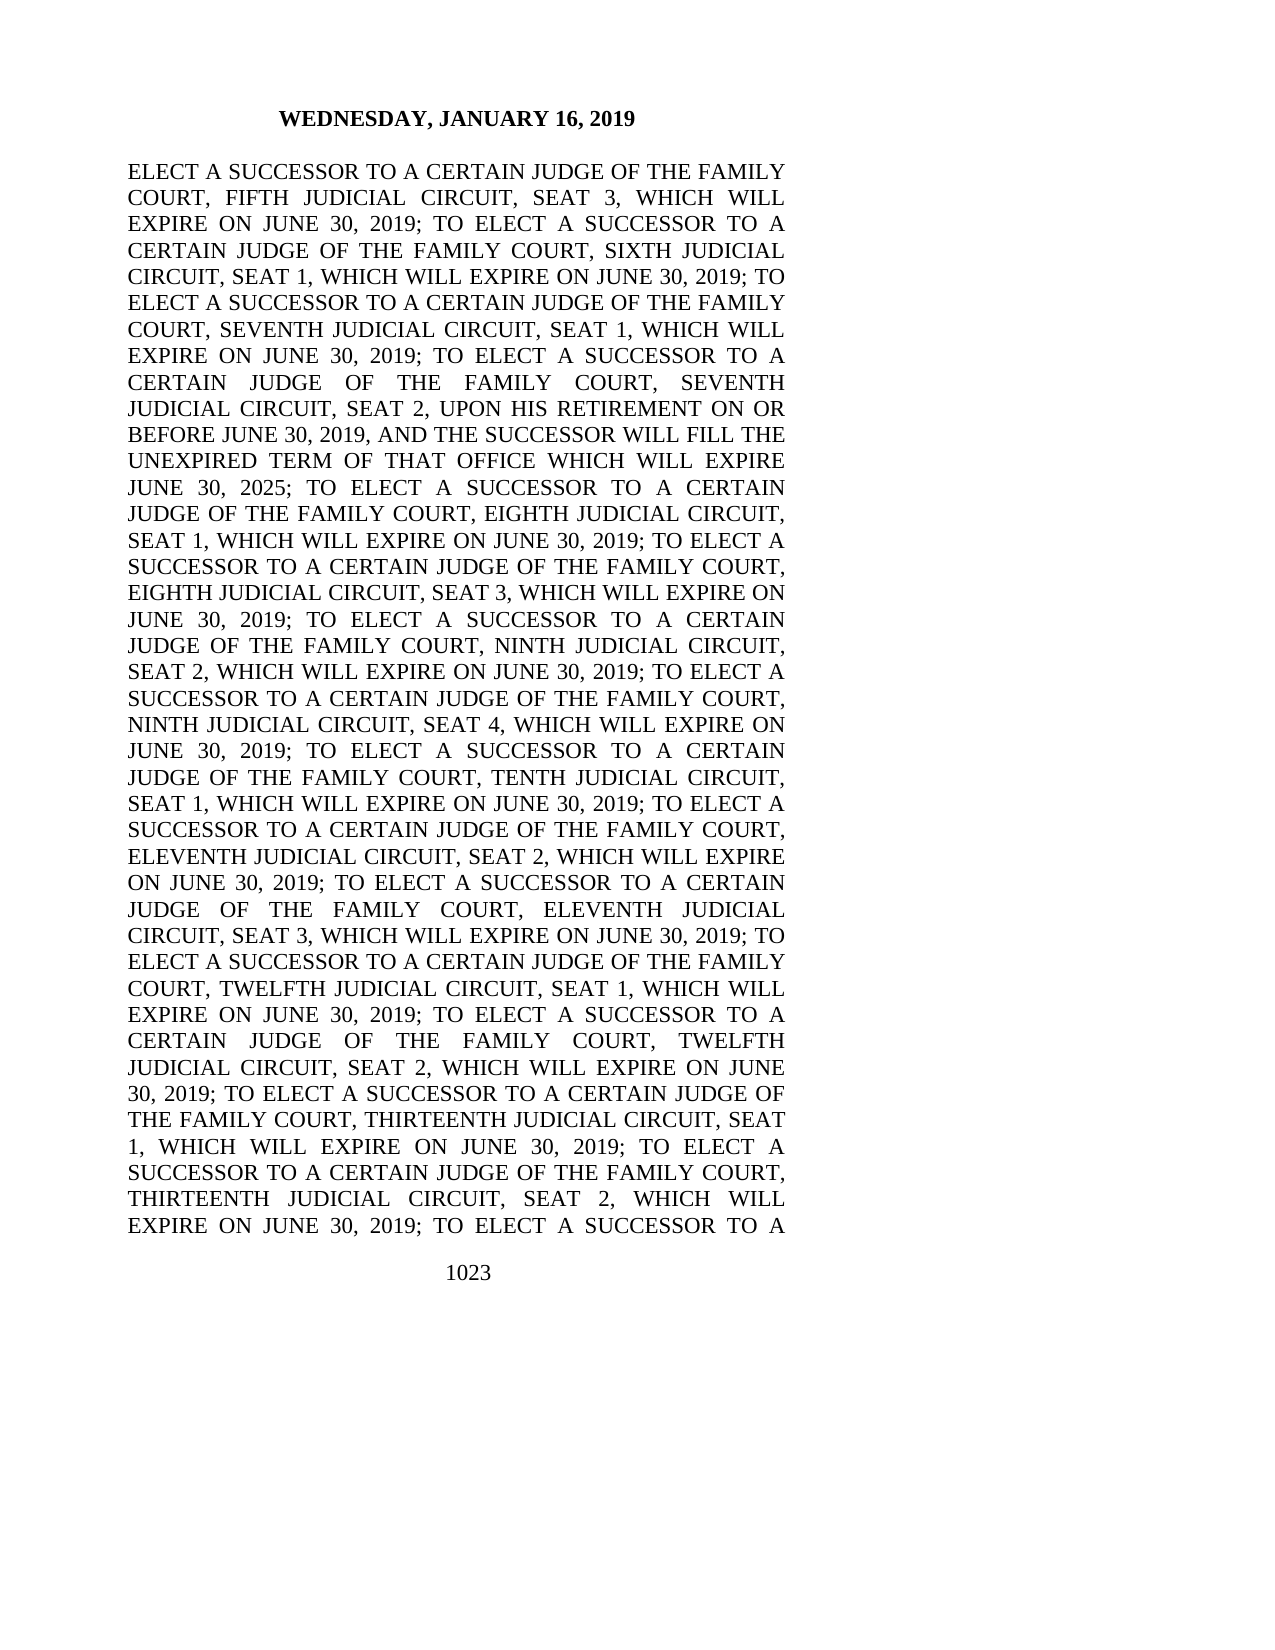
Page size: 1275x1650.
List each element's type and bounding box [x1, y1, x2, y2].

text [127, 158, 786, 1238]
